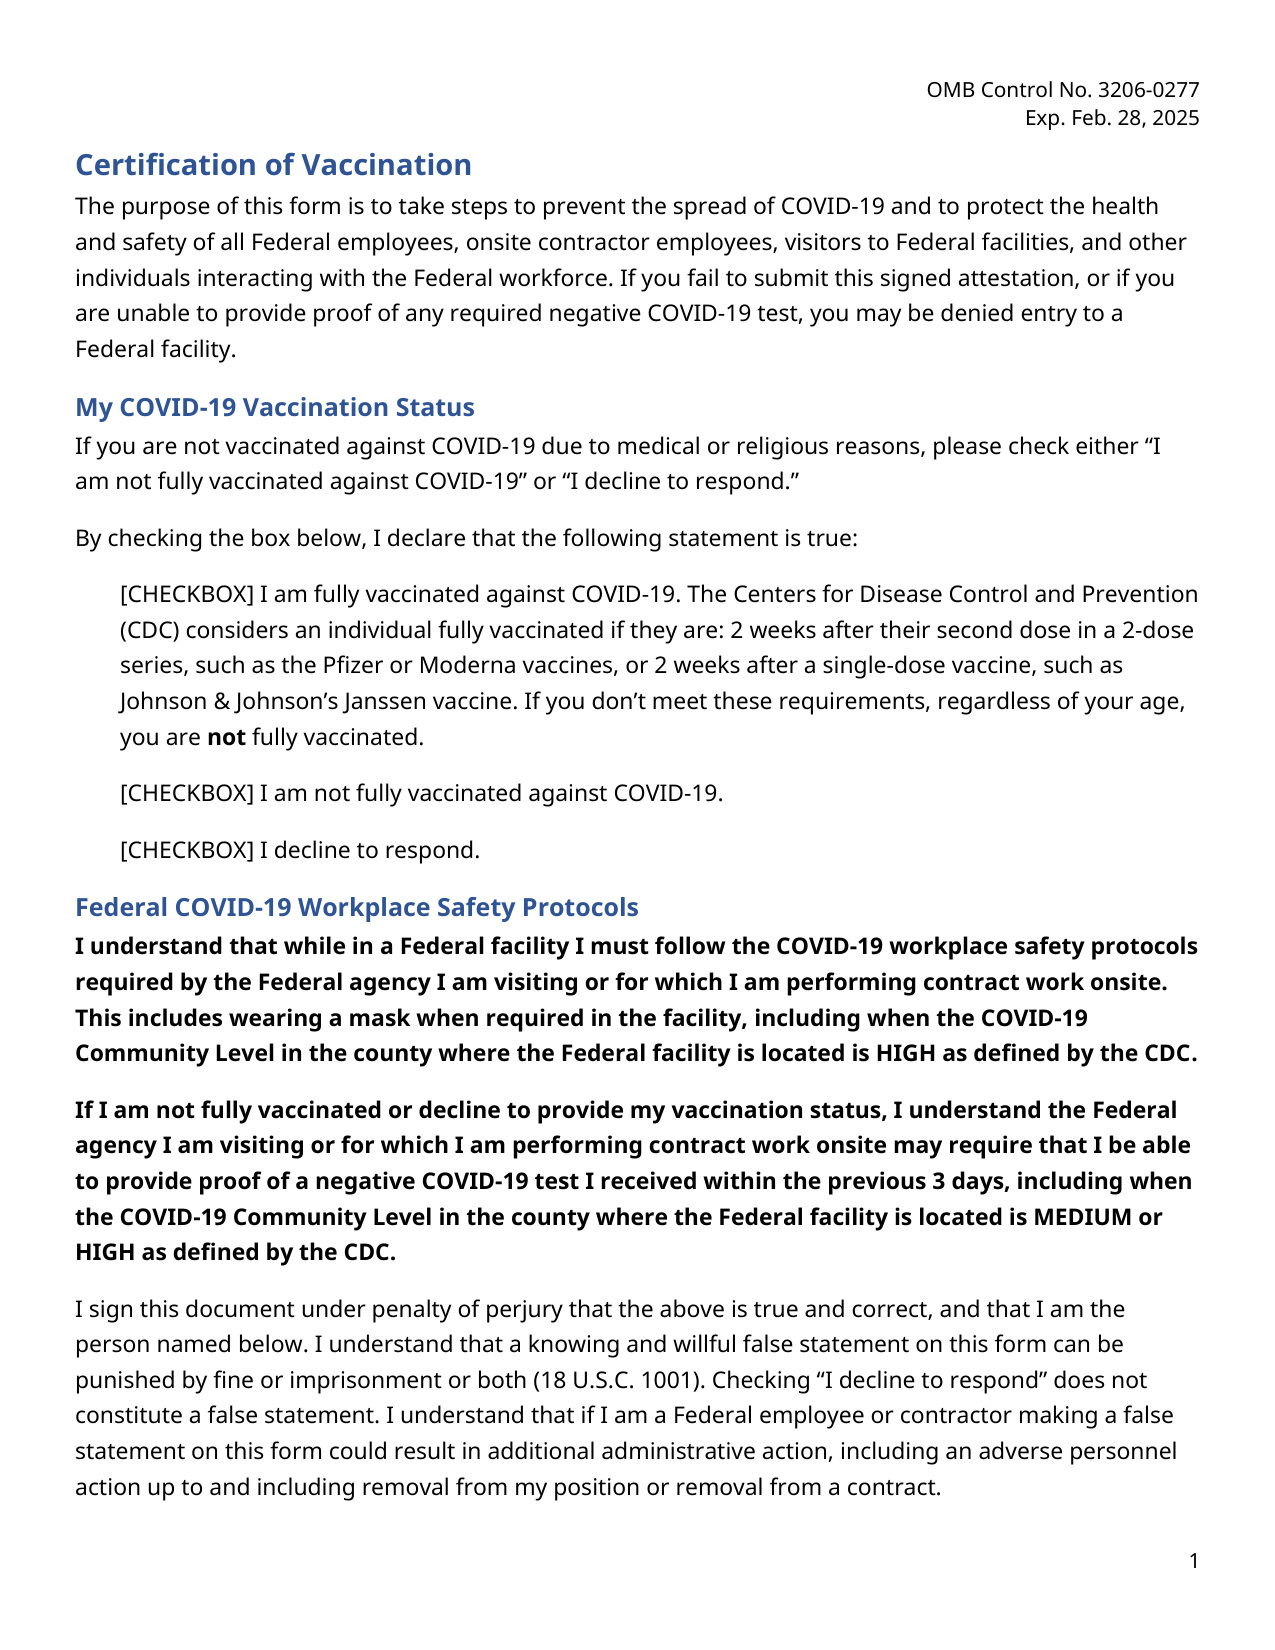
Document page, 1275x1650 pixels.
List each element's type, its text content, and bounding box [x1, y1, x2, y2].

text If you are not vaccinated against COVID-19 due to medical or religious reasons, please check either “I am not fully vaccinated against COVID-19” or “I decline to respond.” [75, 429, 1200, 496]
text [CHECKBOX] I am not fully vaccinated against COVID-19. [120, 777, 1200, 808]
text I understand that while in a Federal facility I must follow the COVID-19 workplace safety protocols required by the Federal agency I am visiting or for which I am performing contract work onsite. This includes wearing a mask when required in the facility, including when the COVID-19 Community Level in the county where the Federal facility is located is HIGH as defined by the CDC. [75, 930, 1200, 1068]
text [CHECKBOX] I decline to respond. [120, 833, 1200, 865]
text I sign this document under penalty of perjury that the above is true and correct, and that I am the person named below. I understand that a knowing and willful false statement on this form can be punished by fine or imprisonment or both (18 U.S.C. 1001). Checking “I decline to respond” does not constitute a false statement. I understand that if I am a Federal employee or contractor making a false statement on this form could result in additional administrative action, including an adverse personnel action up to and including removal from my position or removal from a contract. [75, 1293, 1200, 1502]
text By checking the box below, I declare that the following statement is true: [75, 522, 1200, 553]
subtitle My COVID-19 Vaccination Status [75, 389, 1200, 423]
subtitle Federal COVID-19 Workplace Safety Protocols [75, 890, 1200, 924]
subtitle Certification of Vaccination [75, 144, 1200, 184]
text [CHECKBOX] I am fully vaccinated against COVID-19. The Centers for Disease Control and Prevention (CDC) considers an individual fully vaccinated if they are: 2 weeks after their second dose in a 2-dose series, such as the Pfizer or Moderna vaccines, or 2 weeks after a single-dose vaccine, such as Johnson & Johnson’s Janssen vaccine. If you don’t meet these requirements, regardless of your age, you are not fully vaccinated. [120, 578, 1200, 752]
text If I am not fully vaccinated or decline to provide my vaccination status, I understand the Federal agency I am visiting or for which I am performing contract work onsite may require that I be able to provide proof of a negative COVID-19 test I received within the previous 3 days, including when the COVID-19 Community Level in the county where the Federal facility is located is MEDIUM or HIGH as defined by the CDC. [75, 1094, 1200, 1267]
text The purpose of this form is to take steps to prevent the spread of COVID-19 and to protect the health and safety of all Federal employees, onsite contractor employees, visitors to Federal facilities, and other individuals interacting with the Federal workforce. If you fail to submit this signed attestation, or if you are unable to provide proof of any required negative COVID-19 test, you may be denied entry to a Federal facility. [75, 190, 1200, 364]
